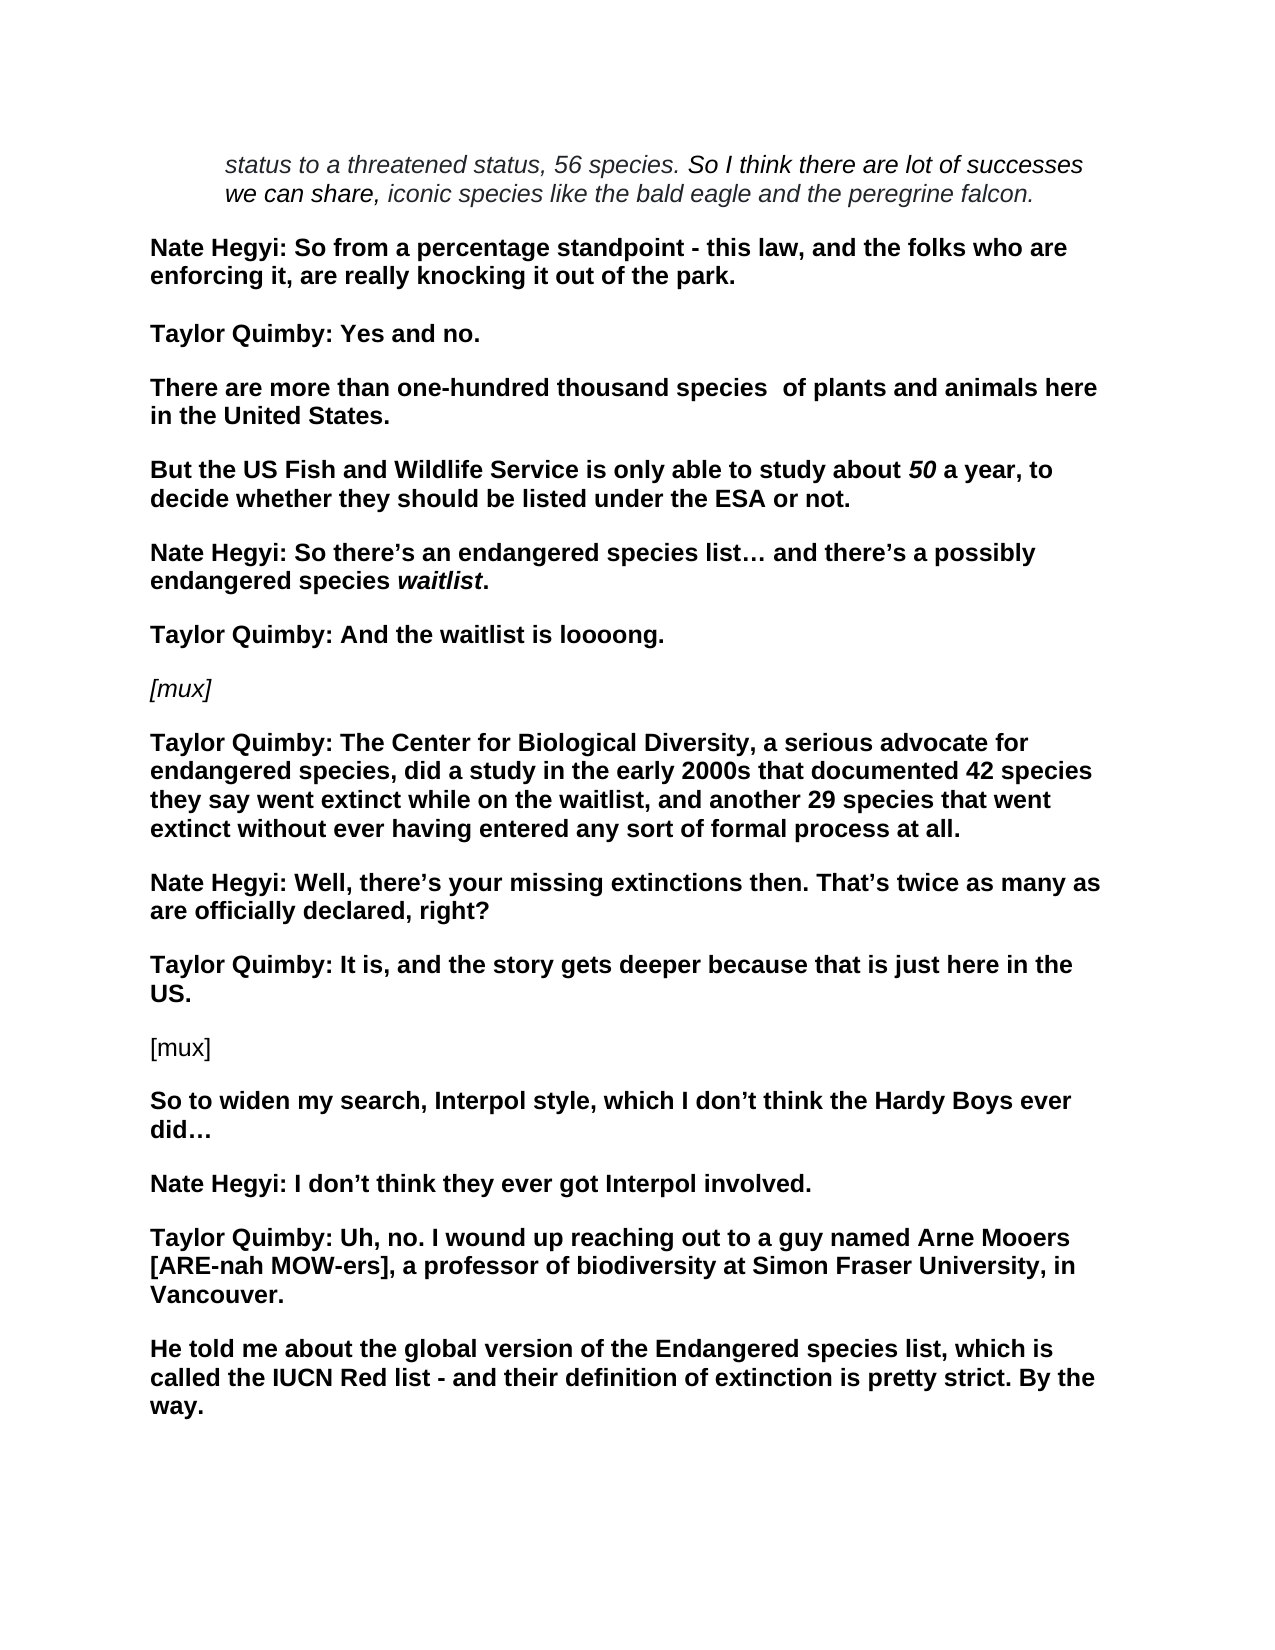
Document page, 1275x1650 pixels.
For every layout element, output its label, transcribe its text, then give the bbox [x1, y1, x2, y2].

text There are more than one-hundred thousand species of plants and animals here in the United States. [150, 372, 1125, 430]
text Taylor Quimby: And the waitlist is loooong. [150, 620, 1125, 649]
text Nate Hegyi: So from a percentage standpoint - this law, and the folks who are enforcing it, are really knocking it out of the park. Taylor Quimby: Yes and no. [150, 232, 1125, 347]
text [225, 150, 1125, 207]
text But the US Fish and Wildlife Service is only able to study about 50 a year, to decide whether they should be listed under the ESA or not. [150, 455, 1125, 512]
text [mux] [150, 674, 1125, 702]
text [mux] [150, 1032, 1125, 1061]
text Nate Hegyi: Well, there’s your missing extinctions then. That’s twice as many as are officially declared, right? [150, 867, 1125, 925]
text Taylor Quimby: The Center for Biological Diversity, a serious advocate for endangered species, did a study in the early 2000s that documented 42 species they say went extinct while on the waitlist, and another 29 species that went extinct without ever having entered any sort of formal process at all. [150, 727, 1125, 842]
text Nate Hegyi: I don’t think they ever got Interpol involved. [150, 1169, 1125, 1197]
text Nate Hegyi: So there’s an endangered species list… and there’s a possibly endangered species waitlist. [150, 537, 1125, 595]
text He told me about the global version of the Endangered species list, which is called the IUCN Red list - and their definition of extinction is pretty strict. By the way. [150, 1334, 1125, 1420]
text Taylor Quimby: Uh, no. I wound up reaching out to a guy named Arne Mooers [ARE-nah MOW-ers], a professor of biodiversity at Simon Fraser University, in Vancouver. [150, 1222, 1125, 1309]
text Taylor Quimby: It is, and the story gets deeper because that is just here in the US. [150, 950, 1125, 1007]
text So to widen my search, Interpol style, which I don’t think the Hardy Boys ever did… [150, 1086, 1125, 1144]
